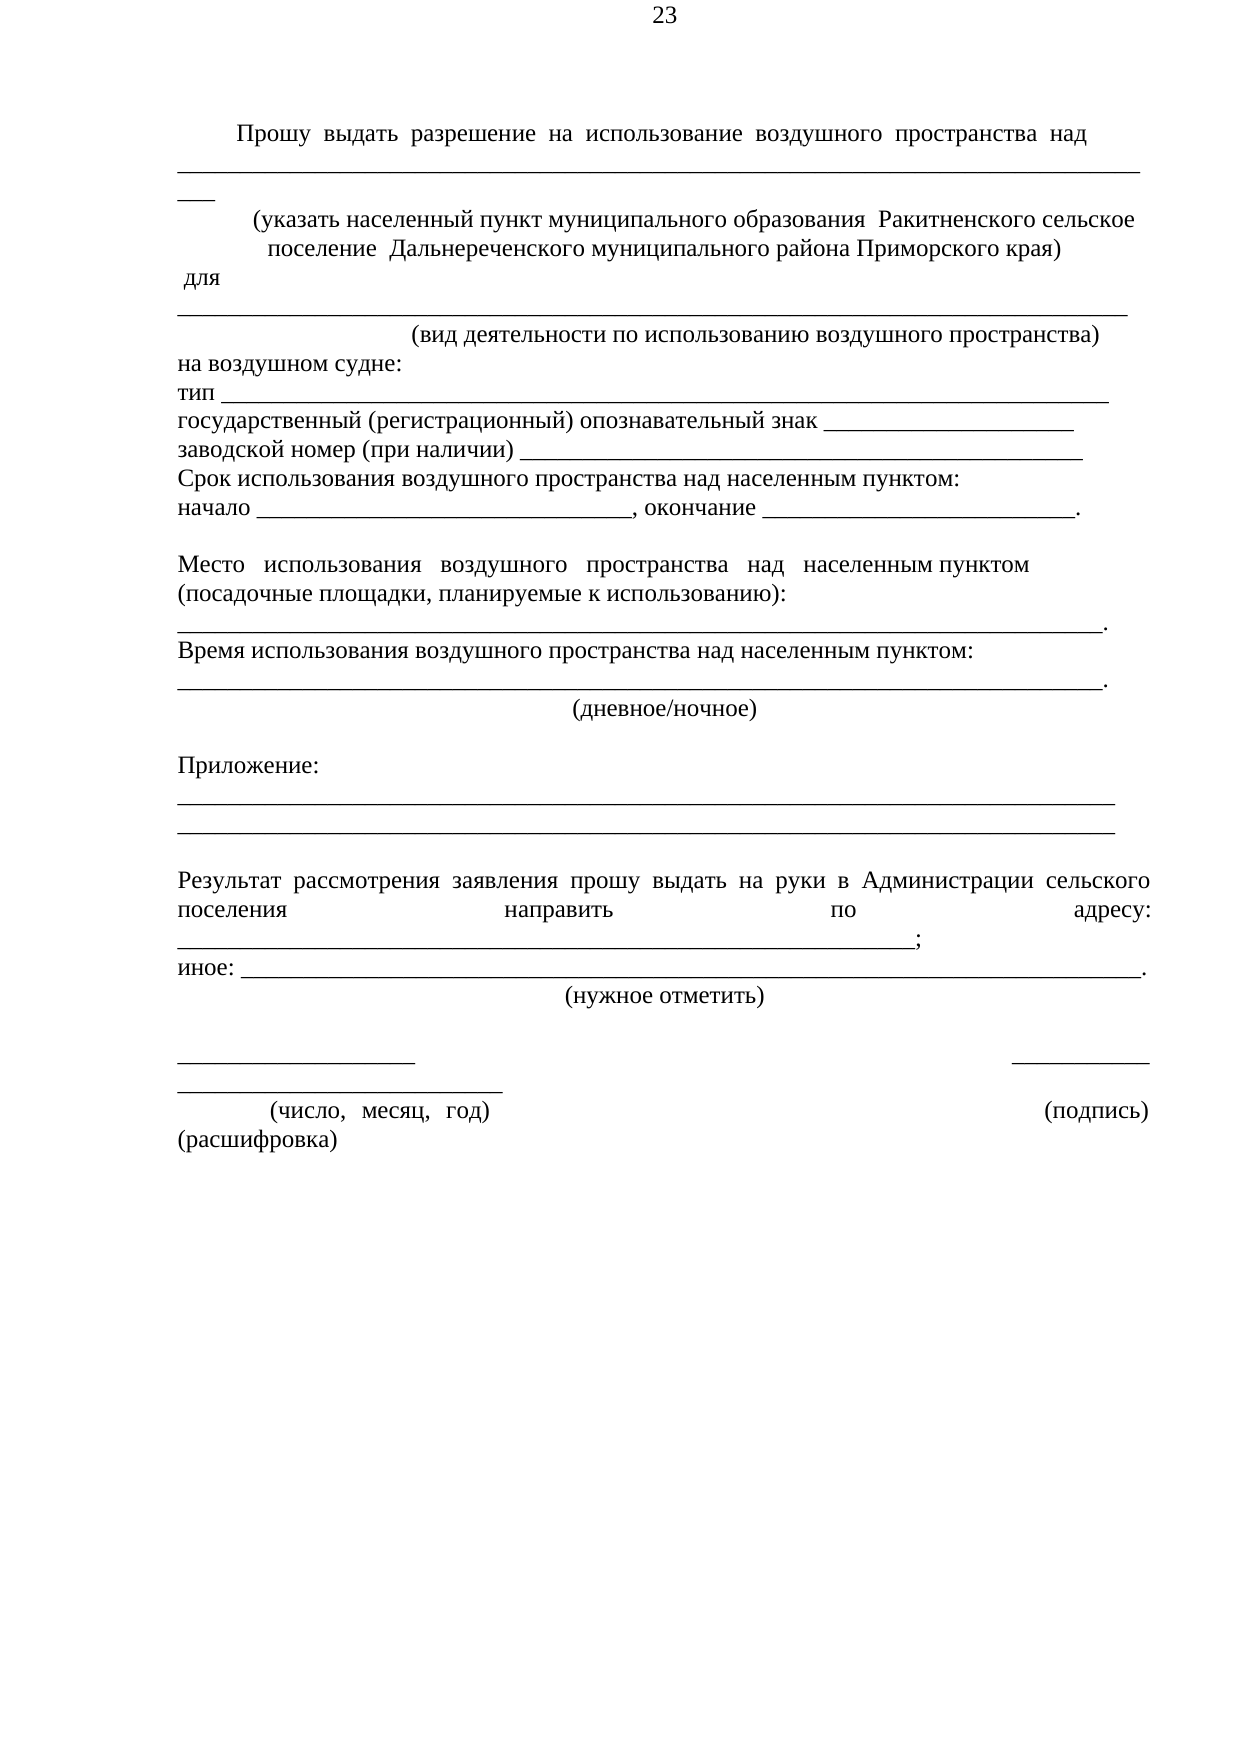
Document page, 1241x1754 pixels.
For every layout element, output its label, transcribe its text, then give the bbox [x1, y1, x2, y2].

text Приложение: [177, 751, 1152, 779]
text (вид деятельности по использованию воздушного пространства) [177, 319, 1152, 348]
text Время использования воздушного пространства над населенным пунктом: [177, 636, 1152, 664]
text Результат рассмотрения заявления прошу выдать на руки в Администрации сельского поселения направить по адресу: ___________________________________________________________; [177, 866, 1152, 952]
text (посадочные площадки, планируемые к использованию): [177, 578, 1152, 607]
text (нужное отметить) [177, 981, 1152, 1009]
text ___________________________________________________________________________ [177, 779, 1152, 808]
text государственный (регистрационный) опознавательный знак ____________________ [177, 406, 1152, 434]
text на воздушном судне: [177, 348, 1152, 377]
text ___________________________________________________________________________ [177, 808, 1152, 837]
text для ____________________________________________________________________________ [177, 262, 1152, 319]
text ___________________ ___________ __________________________ [177, 1038, 1152, 1096]
text Прошу выдать разрешение на использование воздушного пространства над ________________________________________________________________________________ [177, 118, 1152, 204]
text тип _______________________________________________________________________ [177, 377, 1152, 406]
text иное: ________________________________________________________________________. [177, 952, 1152, 981]
text заводской номер (при наличии) _____________________________________________ [177, 434, 1152, 463]
text __________________________________________________________________________. [177, 664, 1152, 693]
text (дневное/ночное) [177, 693, 1152, 722]
text (число, месяц, год) (подпись) (расшифровка) [177, 1096, 1152, 1153]
text (указать населенный пункт муниципального образования Ракитненского сельское поселение Дальнереченского муниципального района Приморского края) [177, 204, 1152, 262]
text Срок использования воздушного пространства над населенным пунктом: [177, 463, 1152, 492]
text Место использования воздушного пространства над населенным пунктом [177, 549, 1152, 578]
text начало ______________________________, окончание _________________________. [177, 492, 1152, 521]
text __________________________________________________________________________. [177, 607, 1152, 636]
